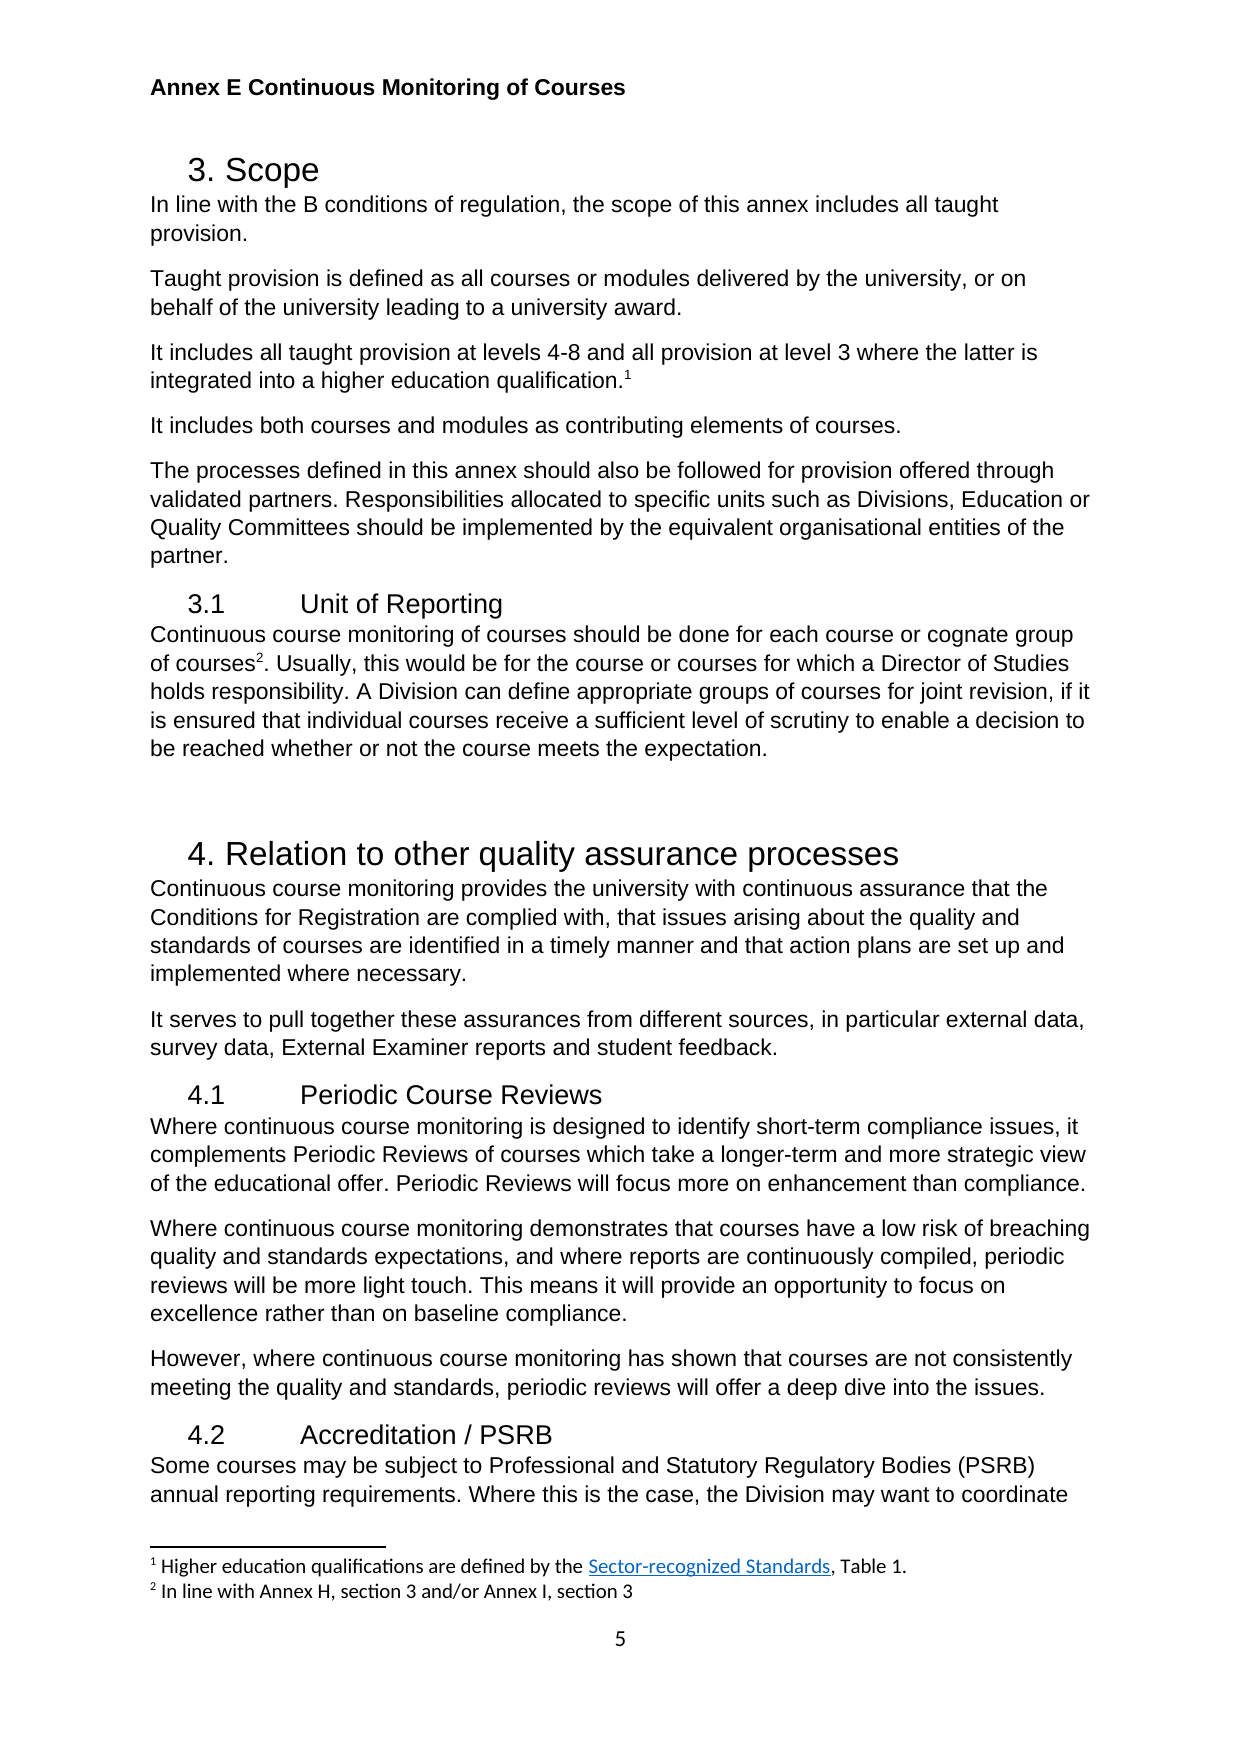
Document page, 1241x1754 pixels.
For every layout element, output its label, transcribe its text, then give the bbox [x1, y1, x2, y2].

text However, where continuous course monitoring has shown that courses are not consistently meeting the quality and standards, periodic reviews will offer a deep dive into the issues. [150, 1345, 1090, 1400]
text It includes both courses and modules as contributing elements of courses. [150, 412, 1090, 438]
text Continuous course monitoring of courses should be done for each course or cognate group of courses. Usually, this would be for the course or courses for which a Director of Studies holds responsibility. A Division can define appropriate groups of courses for joint revision, if it is ensured that individual courses receive a sufficient level of scrutiny to enable a decision to be reached whether or not the course meets the expectation. [150, 621, 1090, 761]
text In line with the B conditions of regulation, the scope of this annex includes all taught provision. [150, 191, 1090, 246]
subtitle Accreditation / PSRB [187, 1419, 1090, 1450]
text It serves to pull together these assurances from different sources, in particular external data, survey data, External Examiner reports and student feedback. [150, 1006, 1090, 1060]
text The processes defined in this annex should also be followed for provision offered through validated partners. Responsibilities allocated to specific units such as Divisions, Education or Quality Committees should be implemented by the equivalent organisational entities of the partner. [150, 457, 1090, 569]
text Where continuous course monitoring demonstrates that courses have a low risk of breaching quality and standards expectations, and where reports are continuously compiled, periodic reviews will be more light touch. This means it will provide an opportunity to focus on excellence rather than on baseline compliance. [150, 1215, 1090, 1326]
subtitle Scope [187, 150, 1090, 188]
subtitle Periodic Course Reviews [187, 1079, 1090, 1110]
text Continuous course monitoring provides the university with continuous assurance that the Conditions for Registration are complied with, that issues arising about the quality and standards of courses are identified in a timely manner and that action plans are set up and implemented where necessary. [150, 875, 1090, 987]
subtitle Unit of Reporting [187, 588, 1090, 619]
subtitle Relation to other quality assurance processes [187, 834, 1090, 872]
text Taught provision is defined as all courses or modules delivered by the university, or on behalf of the university leading to a university award. [150, 265, 1090, 320]
text Where continuous course monitoring is designed to identify short-term compliance issues, it complements Periodic Reviews of courses which take a longer-term and more strategic view of the educational offer. Periodic Reviews will focus more on enhancement than compliance. [150, 1113, 1090, 1196]
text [150, 1452, 1090, 1507]
text It includes all taught provision at levels 4-8 and all provision at level 3 where the latter is integrated into a higher education qualification. [150, 338, 1090, 393]
